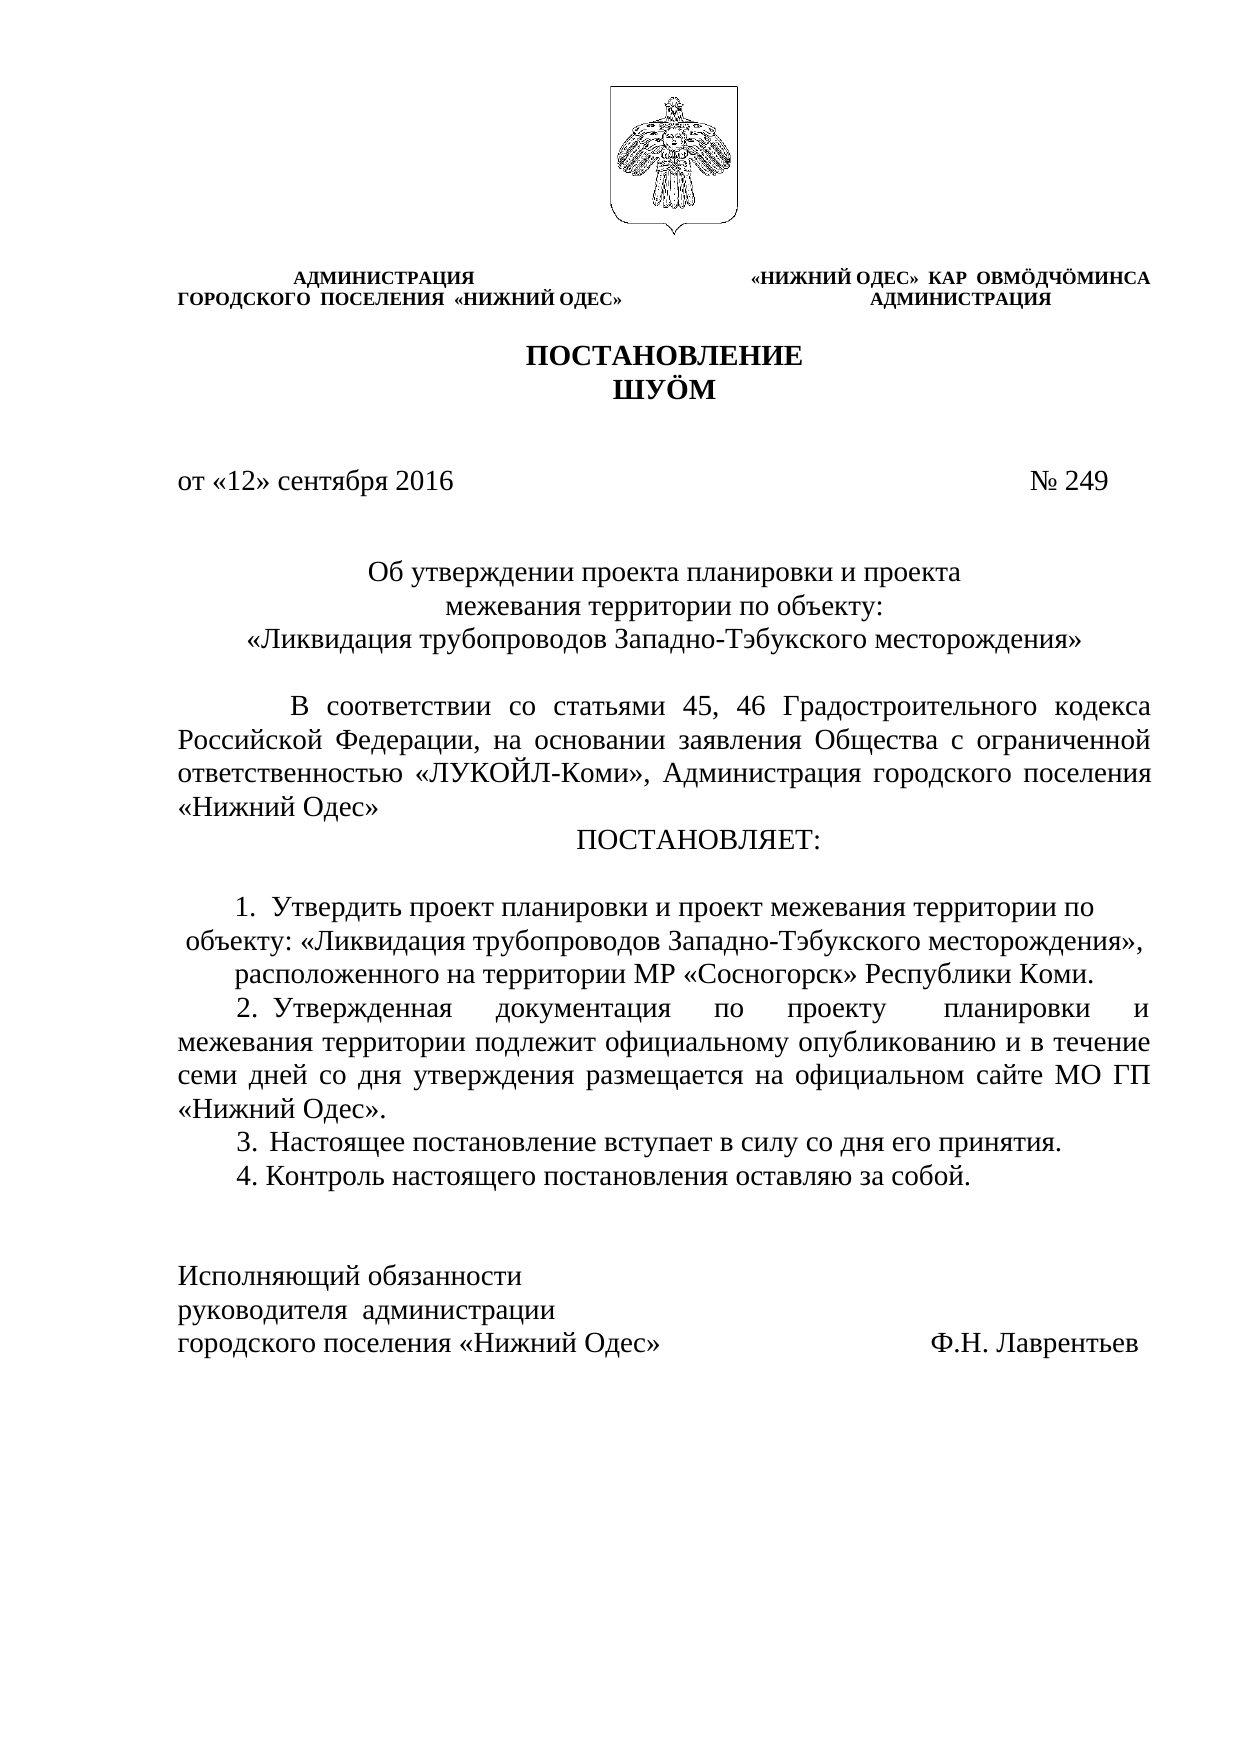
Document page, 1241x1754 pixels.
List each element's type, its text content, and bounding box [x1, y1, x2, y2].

text 2. Утвержденная документация по проекту планировки и межевания территории подлежит официальному опубликованию и в течение семи дней со дня утверждения размещается на официальном сайте МО ГП «Нижний Одес». [177, 990, 1152, 1124]
subtitle от «12» сентября 2016 № 249 [177, 463, 1152, 497]
text Об утверждении проекта планировки и проекта [177, 554, 1152, 588]
subtitle ШУÖМ [177, 372, 1152, 406]
text Исполняющий обязанности [177, 1258, 1152, 1292]
subtitle АДМИНИСТРАЦИЯ «НИЖНИЙ ОДЕС» КАР ОВМÖДЧÖМИНСА [177, 267, 1152, 288]
text ПОСТАНОВЛЯЕТ: [177, 822, 1152, 856]
text «Ликвидация трубопроводов Западно-Тэбукского месторождения» [177, 621, 1152, 655]
text руководителя администрации [177, 1292, 1152, 1326]
text 4. Контроль настоящего постановления оставляю за собой. [177, 1158, 1152, 1191]
text 1. Утвердить проект планировки и проект межевания территории по объекту: «Ликвидация трубопроводов Западно-Тэбукского месторождения», расположенного на территории МР «Сосногорск» Республики Коми. [177, 889, 1152, 990]
text городского поселения «Нижний Одес» Ф.Н. Лаврентьев [177, 1326, 1152, 1359]
text 3. Настоящее постановление вступает в силу со дня его принятия. [177, 1124, 1152, 1158]
subtitle ПОСТАНОВЛЕНИЕ [177, 338, 1152, 372]
text межевания территории по объекту: [177, 588, 1152, 621]
text В соответствии со статьями 45, 46 Градостроительного кодекса Российской Федерации, на основании заявления Общества с ограниченной ответственностью «ЛУКОЙЛ-Коми», Администрация городского поселения «Нижний Одес» [177, 688, 1152, 822]
picture [604, 86, 744, 237]
title ГОРОДСКОГО ПОСЕЛЕНИЯ «НИЖНИЙ ОДЕС» АДМИНИСТРАЦИЯ [177, 288, 1152, 310]
